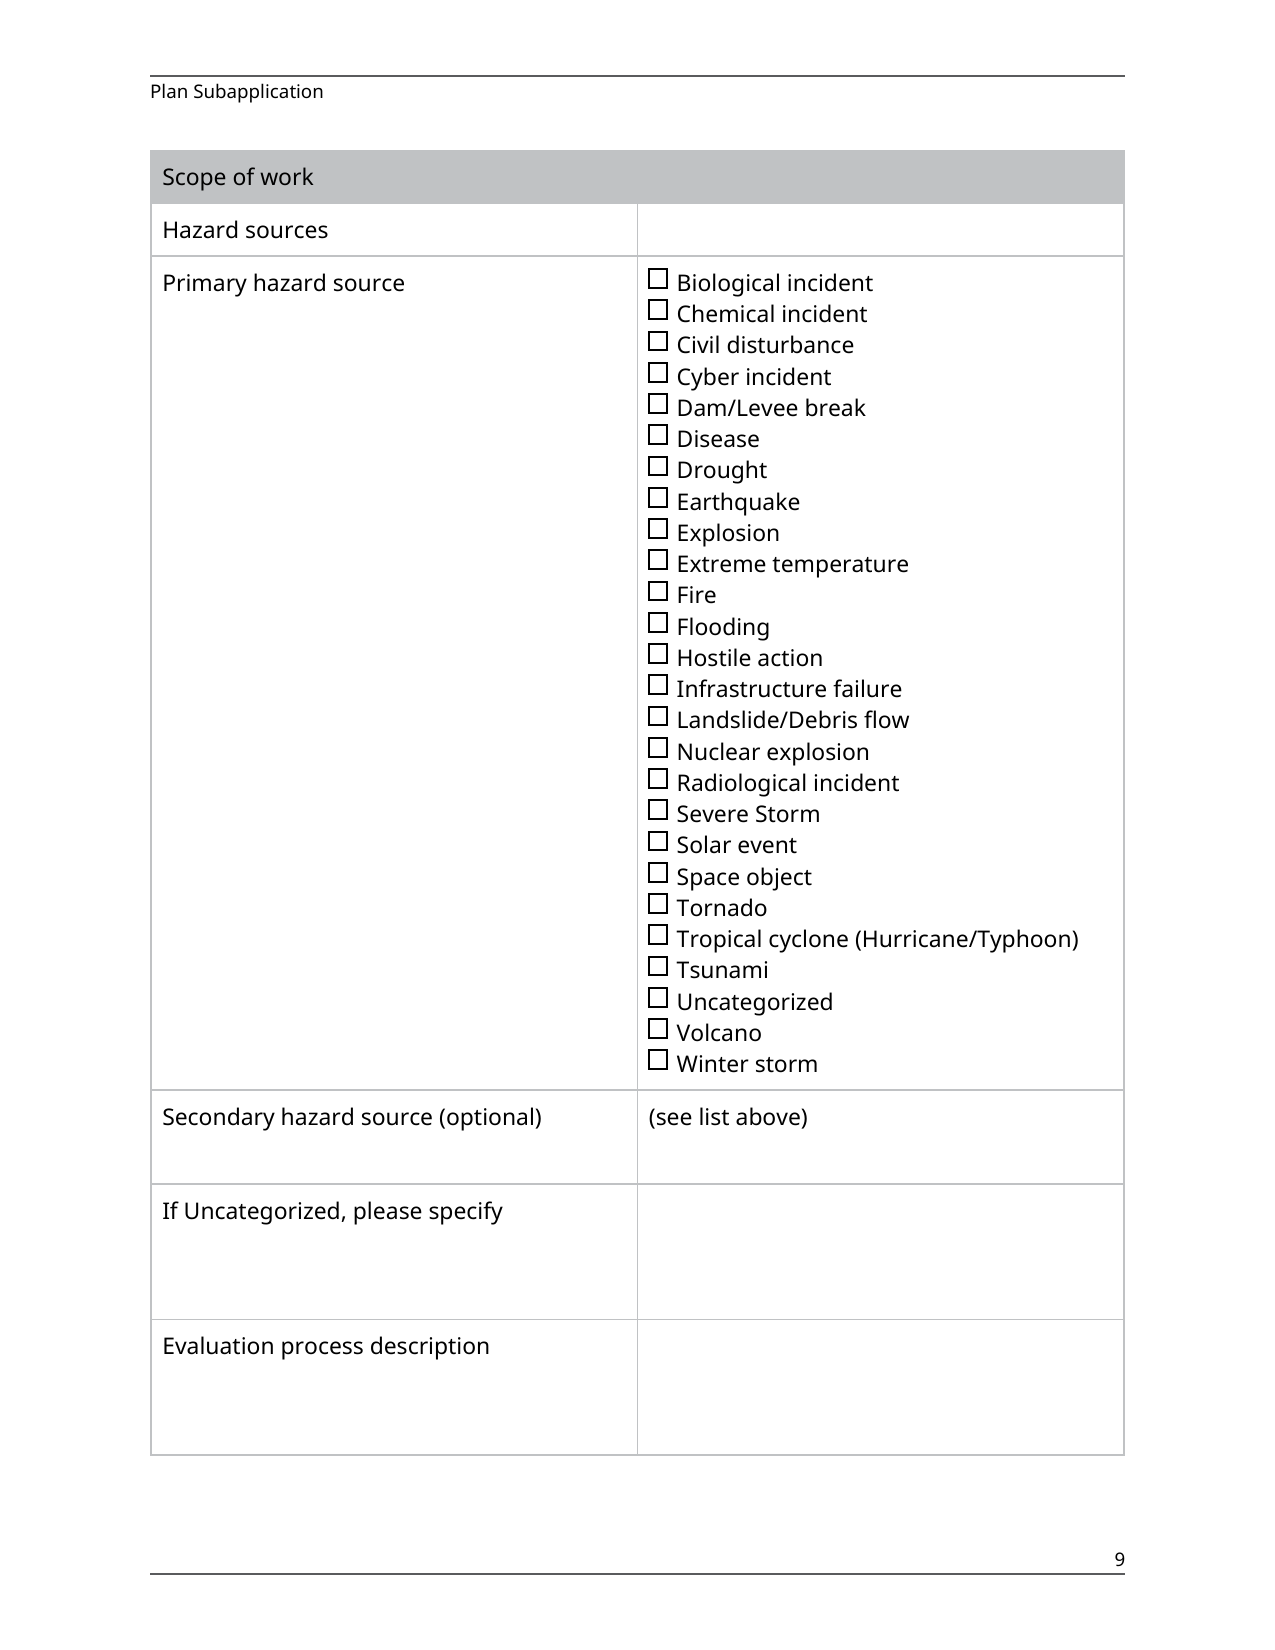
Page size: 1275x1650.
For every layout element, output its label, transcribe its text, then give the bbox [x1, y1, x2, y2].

table_cell Evaluation process description [152, 1320, 637, 1454]
table_cell [638, 1185, 1123, 1318]
table_header Scope of work [151, 151, 637, 202]
table_header [638, 151, 1124, 202]
table_cell [638, 1320, 1123, 1454]
table_cell [638, 204, 1123, 255]
table_cell Hazard sources [152, 204, 637, 255]
table_cell (see list above) [638, 1091, 1123, 1183]
table_cell If Uncategorized, please specify [152, 1185, 637, 1318]
table_cell Secondary hazard source (optional) [152, 1091, 637, 1183]
table_cell Primary hazard source [152, 257, 637, 1089]
table_cell Biological incident Chemical incident Civil disturbance Cyber incident Dam/Levee break Disease Drought Earthquake Explosion Extreme temperature Fire Flooding Hostile action Infrastructure failure Landslide/Debris flow Nuclear explosion Radiological incident Severe Storm Solar event Space object Tornado Tropical cyclone (Hurricane/Typhoon) Tsunami Uncategorized Volcano Winter storm [638, 257, 1123, 1089]
